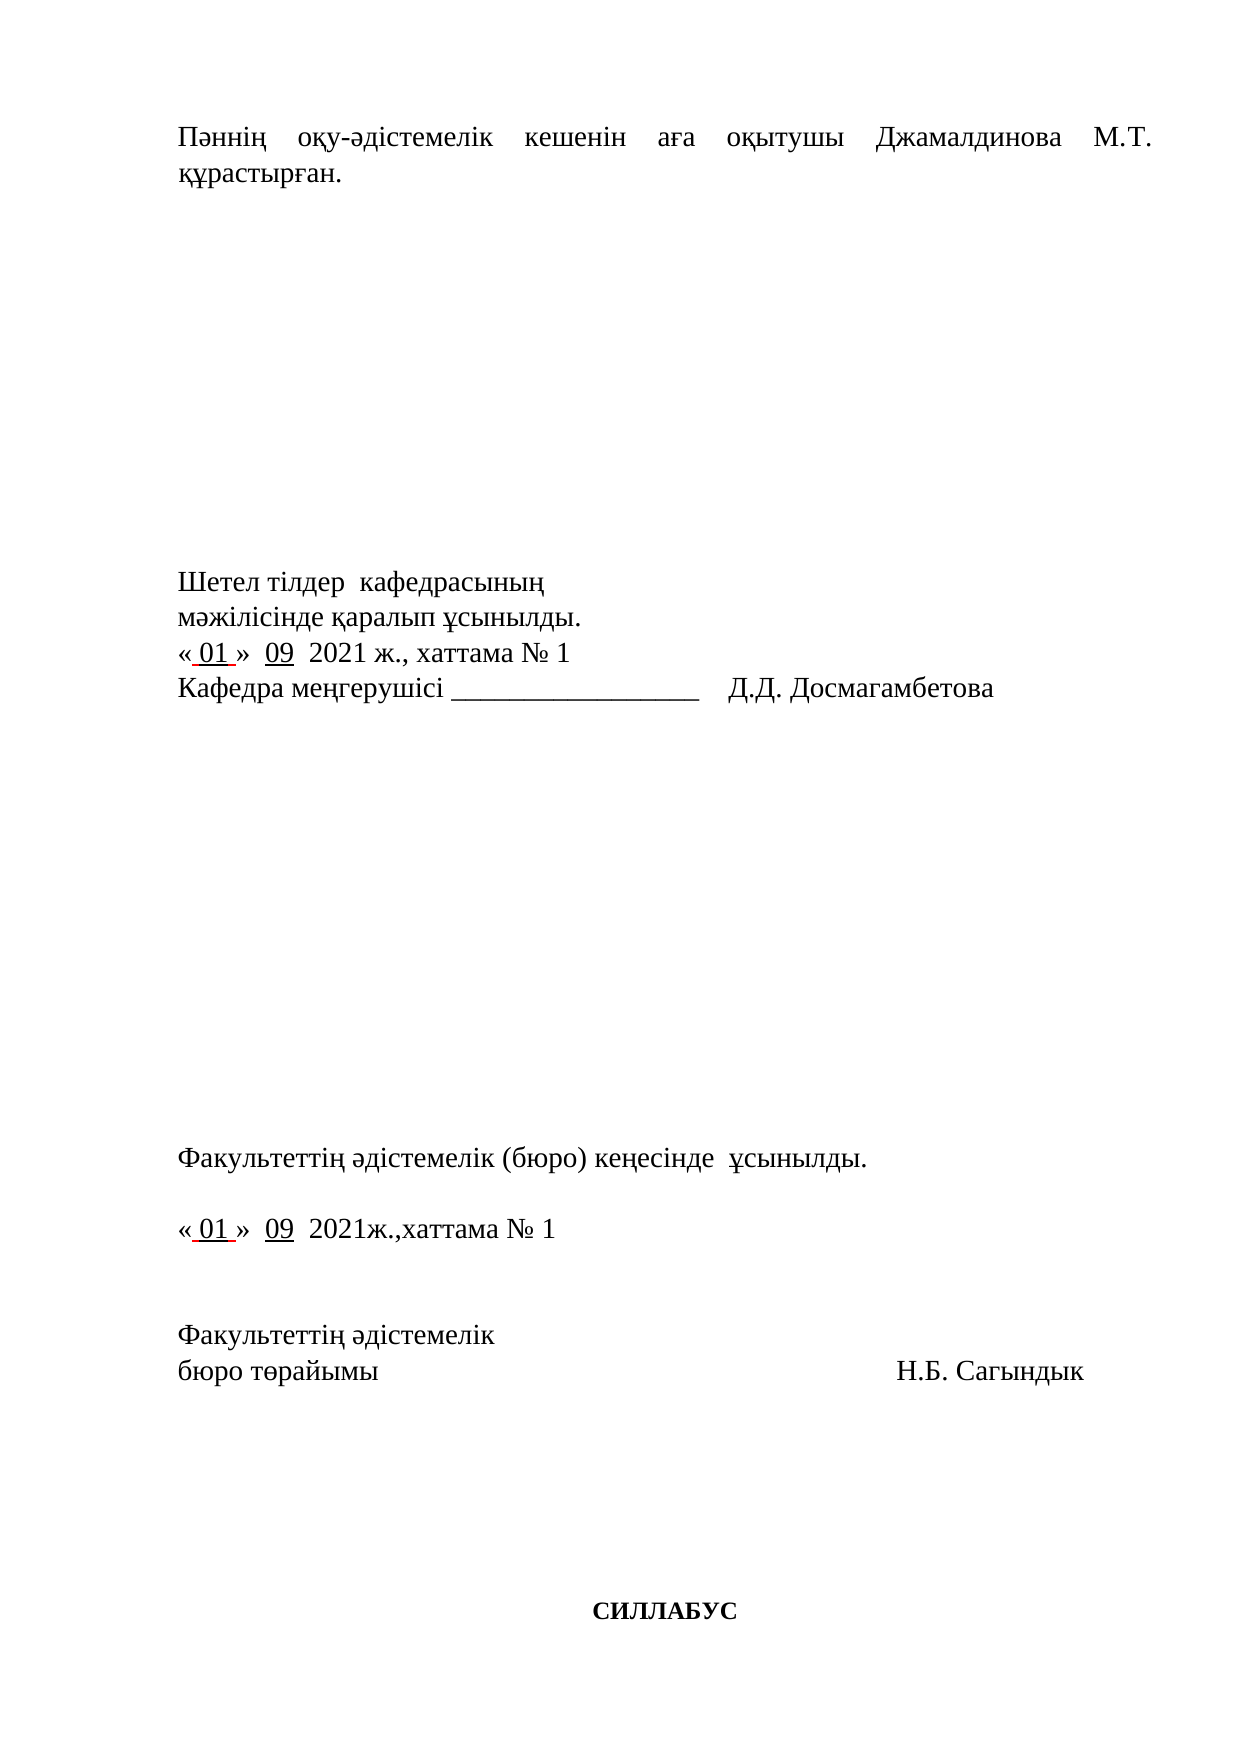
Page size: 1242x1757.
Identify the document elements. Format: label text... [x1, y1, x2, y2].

text Факультеттің әдістемелік [177, 1317, 1152, 1351]
text бюро төрайымы Н.Б. Сагындык [177, 1353, 1152, 1386]
text Кафедра меңгерушісі _________________ Д.Д. Досмагамбетова [177, 670, 1152, 704]
text мәжілісінде қаралып ұсынылды. [177, 599, 1152, 633]
text « 01 » 09 2021 ж., хаттама № 1 [177, 635, 1152, 668]
text Пәннің оқу-әдістемелік кешенін аға оқытушы Джамалдинова М.Т. құрастырған. [177, 119, 1152, 188]
text « 01 » 09 2021ж.,хаттама № 1 [177, 1211, 1152, 1245]
text Шетел тілдер кафедрасының [177, 564, 1152, 598]
text СИЛЛАБУС [177, 1596, 1152, 1624]
text Факультеттің әдістемелік (бюро) кеңесінде ұсынылды. [177, 1140, 1152, 1174]
